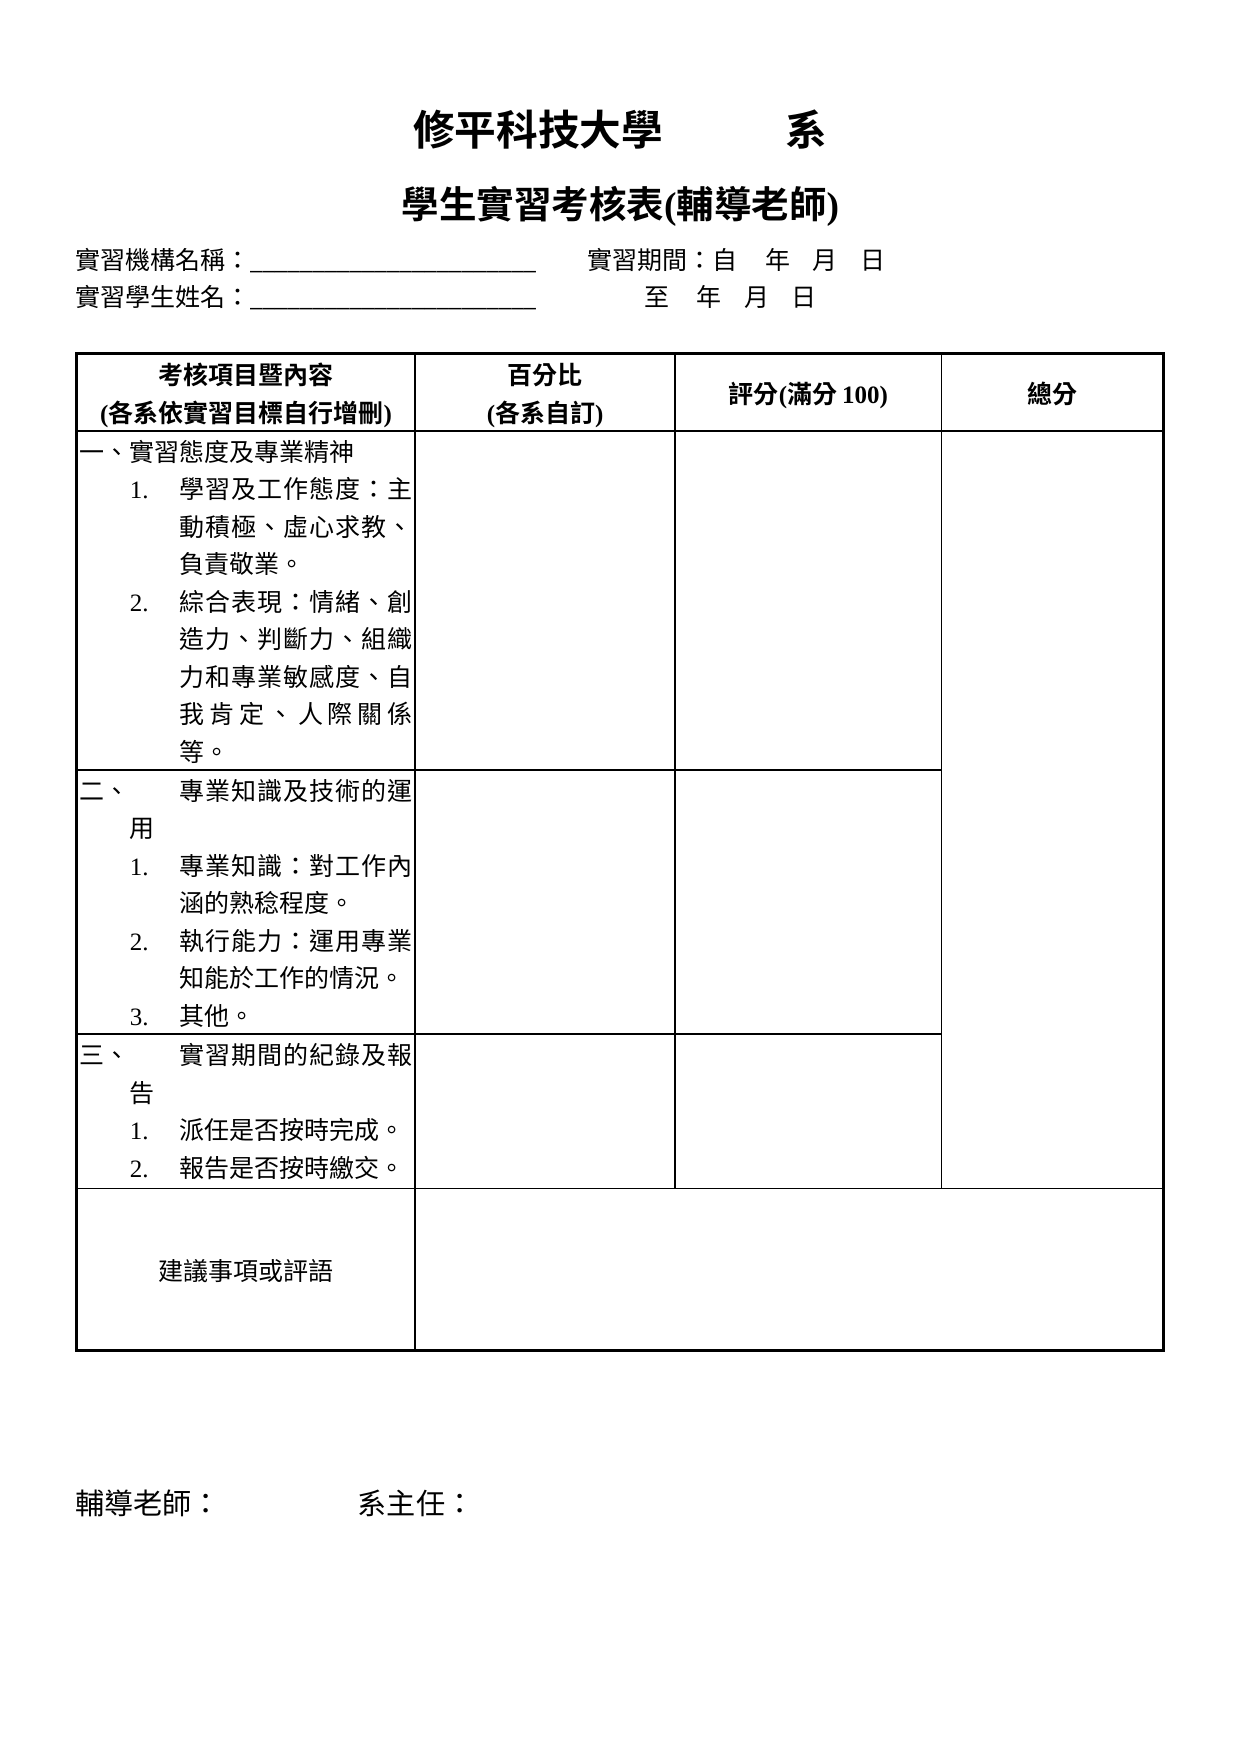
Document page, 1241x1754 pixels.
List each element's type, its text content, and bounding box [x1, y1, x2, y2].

table_cell [676, 432, 941, 769]
text 輔導老師： 系主任： [75, 1464, 1165, 1539]
text 修平科技大學 系 [75, 89, 1165, 164]
table_cell [416, 432, 674, 769]
text 學生實習考核表(輔導老師) [75, 164, 1165, 239]
table_header 考核項目暨內容 (各系依實習目標自行增刪) [78, 355, 414, 430]
text 實習機構名稱：_______________________ 實習期間：自 年 月 日 [75, 239, 1165, 277]
table_cell [676, 771, 941, 1033]
table_cell [942, 432, 1162, 1188]
table_header 評分(滿分100) [676, 355, 941, 430]
table_cell [416, 1035, 674, 1188]
text 實習學生姓名：_______________________ 至 年 月 日 [75, 277, 1165, 314]
table_cell 一、實習態度及專業精神 學習及工作態度：主動積極、虛心求教、負責敬業。 綜合表現：情緒、創造力、判斷力、組織力和專業敏感度、自我肯定、人際關係等。 [78, 432, 414, 769]
table_cell [416, 1189, 1162, 1349]
table_cell 建議事項或評語 [78, 1189, 414, 1349]
table_cell [416, 771, 674, 1033]
table_cell 專業知識及技術的運用 專業知識：對工作內涵的熟稔程度。 執行能力：運用專業知能於工作的情況。 其他。 [78, 771, 414, 1033]
table_header 總分 [942, 355, 1162, 430]
table_cell [676, 1035, 941, 1188]
table_cell 實習期間的紀錄及報告 派任是否按時完成。 報告是否按時繳交。 [78, 1035, 414, 1188]
table_header 百分比 (各系自訂) [416, 355, 674, 430]
